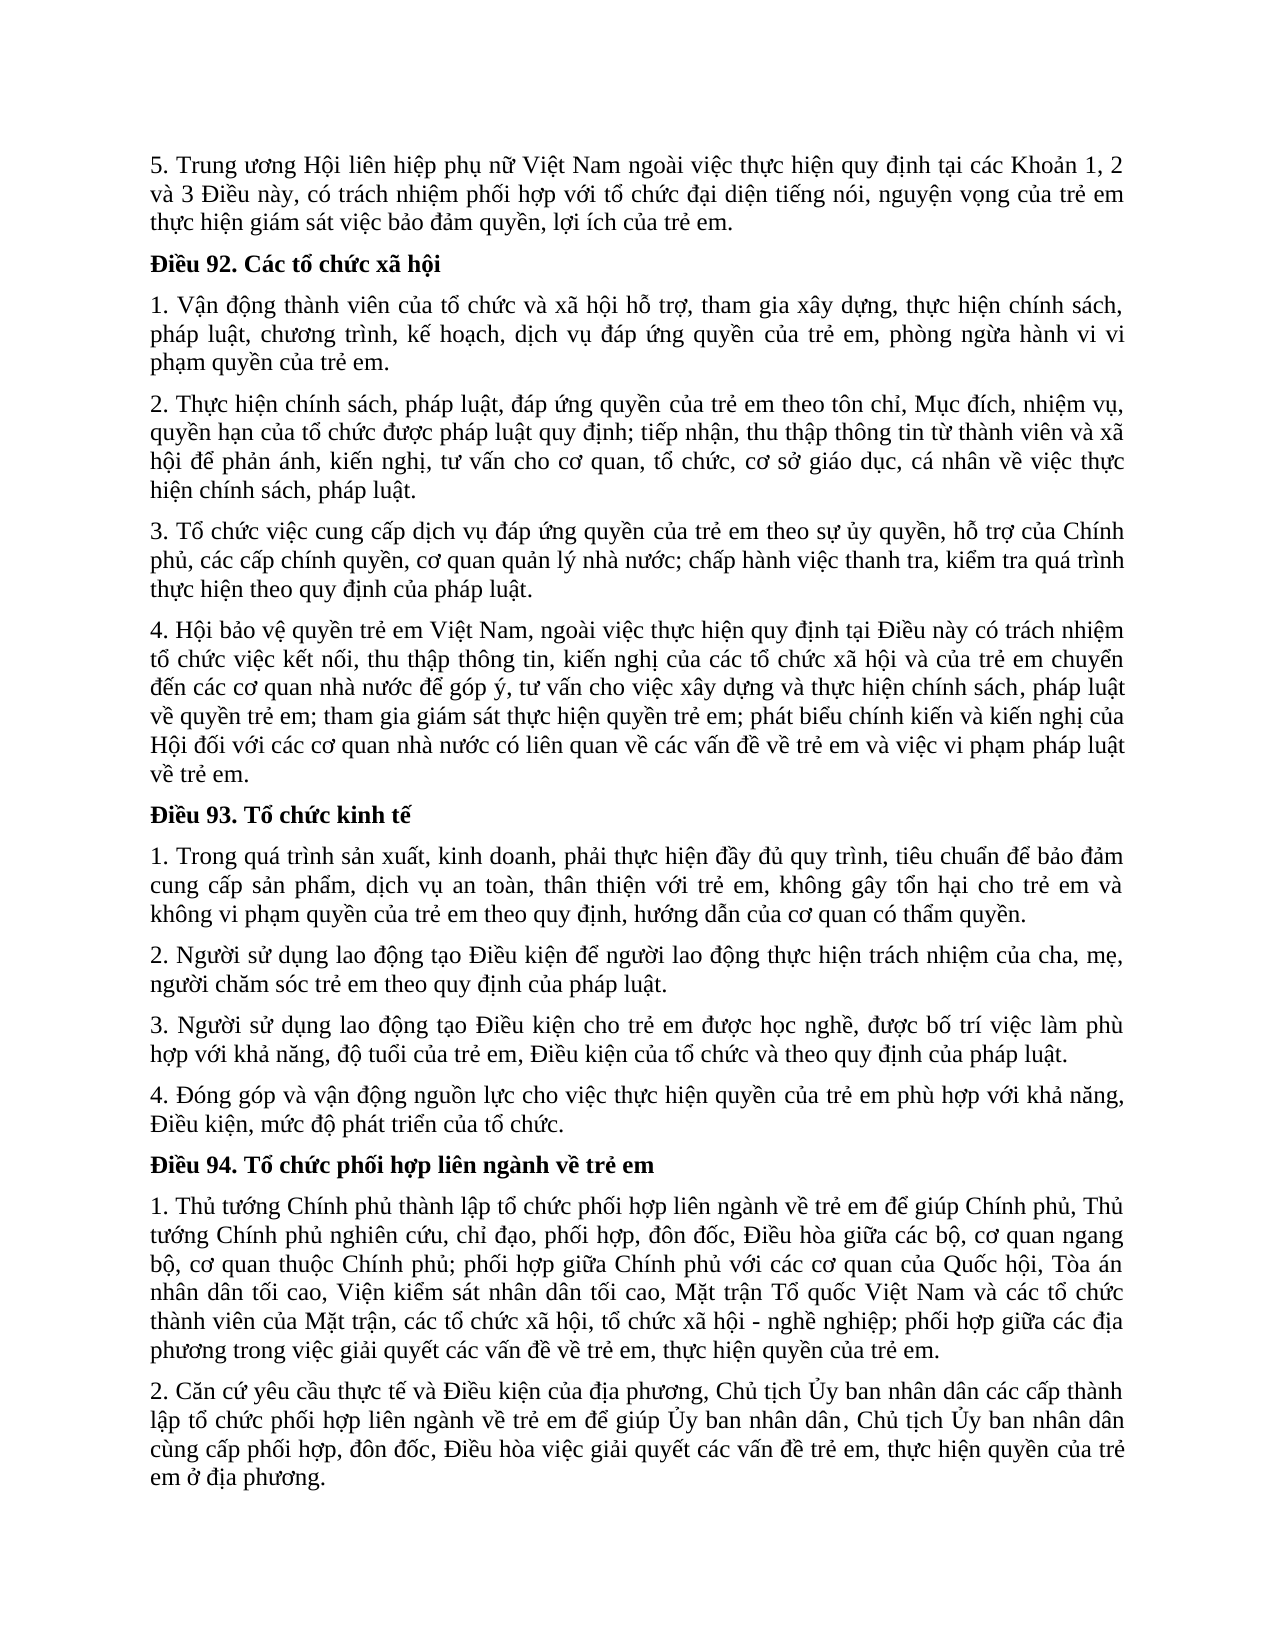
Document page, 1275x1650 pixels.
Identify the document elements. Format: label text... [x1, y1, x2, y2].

text Điều 93. Tổ chức kinh tế [150, 800, 1125, 829]
text 2. Căn cứ yêu cầu thực tế và Điều kiện của địa phương, Chủ tịch Ủy ban nhân dân các cấp thành lập tổ chức phối hợp liên ngành về trẻ em để giúp Ủy ban nhân dân, Chủ tịch Ủy ban nhân dân cùng cấp phối hợp, đôn đốc, Điều hòa việc giải quyết các vấn đề trẻ em, thực hiện quyền của trẻ em ở địa phương. [150, 1376, 1125, 1491]
text 5. Trung ương Hội liên hiệp phụ nữ Việt Nam ngoài việc thực hiện quy định tại các Khoản 1, 2 và 3 Điều này, có trách nhiệm phối hợp với tổ chức đại diện tiếng nói, nguyện vọng của trẻ em thực hiện giám sát việc bảo đảm quyền, lợi ích của trẻ em. [150, 150, 1125, 236]
text 1. Vận động thành viên của tổ chức và xã hội hỗ trợ, tham gia xây dựng, thực hiện chính sách, pháp luật, chương trình, kế hoạch, dịch vụ đáp ứng quyền của trẻ em, phòng ngừa hành vi vi phạm quyền của trẻ em. [150, 290, 1125, 376]
text 3. Người sử dụng lao động tạo Điều kiện cho trẻ em được học nghề, được bố trí việc làm phù hợp với khả năng, độ tuổi của trẻ em, Điều kiện của tổ chức và theo quy định của pháp luật. [150, 1010, 1125, 1067]
text Điều 94. Tổ chức phối hợp liên ngành về trẻ em [150, 1150, 1125, 1179]
text 4. Đóng góp và vận động nguồn lực cho việc thực hiện quyền của trẻ em phù hợp với khả năng, Điều kiện, mức độ phát triển của tổ chức. [150, 1080, 1125, 1137]
text 2. Người sử dụng lao động tạo Điều kiện để người lao động thực hiện trách nhiệm của cha, mẹ, người chăm sóc trẻ em theo quy định của pháp luật. [150, 940, 1125, 997]
text 2. Thực hiện chính sách, pháp luật, đáp ứng quyền của trẻ em theo tôn chỉ, Mục đích, nhiệm vụ, quyền hạn của tổ chức được pháp luật quy định; tiếp nhận, thu thập thông tin từ thành viên và xã hội để phản ánh, kiến nghị, tư vấn cho cơ quan, tổ chức, cơ sở giáo dục, cá nhân về việc thực hiện chính sách, pháp luật. [150, 389, 1125, 504]
text 1. Thủ tướng Chính phủ thành lập tổ chức phối hợp liên ngành về trẻ em để giúp Chính phủ, Thủ tướng Chính phủ nghiên cứu, chỉ đạo, phối hợp, đôn đốc, Điều hòa giữa các bộ, cơ quan ngang bộ, cơ quan thuộc Chính phủ; phối hợp giữa Chính phủ với các cơ quan của Quốc hội, Tòa án nhân dân tối cao, Viện kiểm sát nhân dân tối cao, Mặt trận Tổ quốc Việt Nam và các tổ chức thành viên của Mặt trận, các tổ chức xã hội, tổ chức xã hội - nghề nghiệp; phối hợp giữa các địa phương trong việc giải quyết các vấn đề về trẻ em, thực hiện quyền của trẻ em. [150, 1191, 1125, 1364]
text 4. Hội bảo vệ quyền trẻ em Việt Nam, ngoài việc thực hiện quy định tại Điều này có trách nhiệm tổ chức việc kết nối, thu thập thông tin, kiến nghị của các tổ chức xã hội và của trẻ em chuyển đến các cơ quan nhà nước để góp ý, tư vấn cho việc xây dựng và thực hiện chính sách, pháp luật về quyền trẻ em; tham gia giám sát thực hiện quyền trẻ em; phát biểu chính kiến và kiến nghị của Hội đối với các cơ quan nhà nước có liên quan về các vấn đề về trẻ em và việc vi phạm pháp luật về trẻ em. [150, 615, 1125, 787]
text 3. Tổ chức việc cung cấp dịch vụ đáp ứng quyền của trẻ em theo sự ủy quyền, hỗ trợ của Chính phủ, các cấp chính quyền, cơ quan quản lý nhà nước; chấp hành việc thanh tra, kiểm tra quá trình thực hiện theo quy định của pháp luật. [150, 516, 1125, 602]
text 1. Trong quá trình sản xuất, kinh doanh, phải thực hiện đầy đủ quy trình, tiêu chuẩn để bảo đảm cung cấp sản phẩm, dịch vụ an toàn, thân thiện với trẻ em, không gây tổn hại cho trẻ em và không vi phạm quyền của trẻ em theo quy định, hướng dẫn của cơ quan có thẩm quyền. [150, 841, 1125, 927]
text Điều 92. Các tổ chức xã hội [150, 249, 1125, 277]
